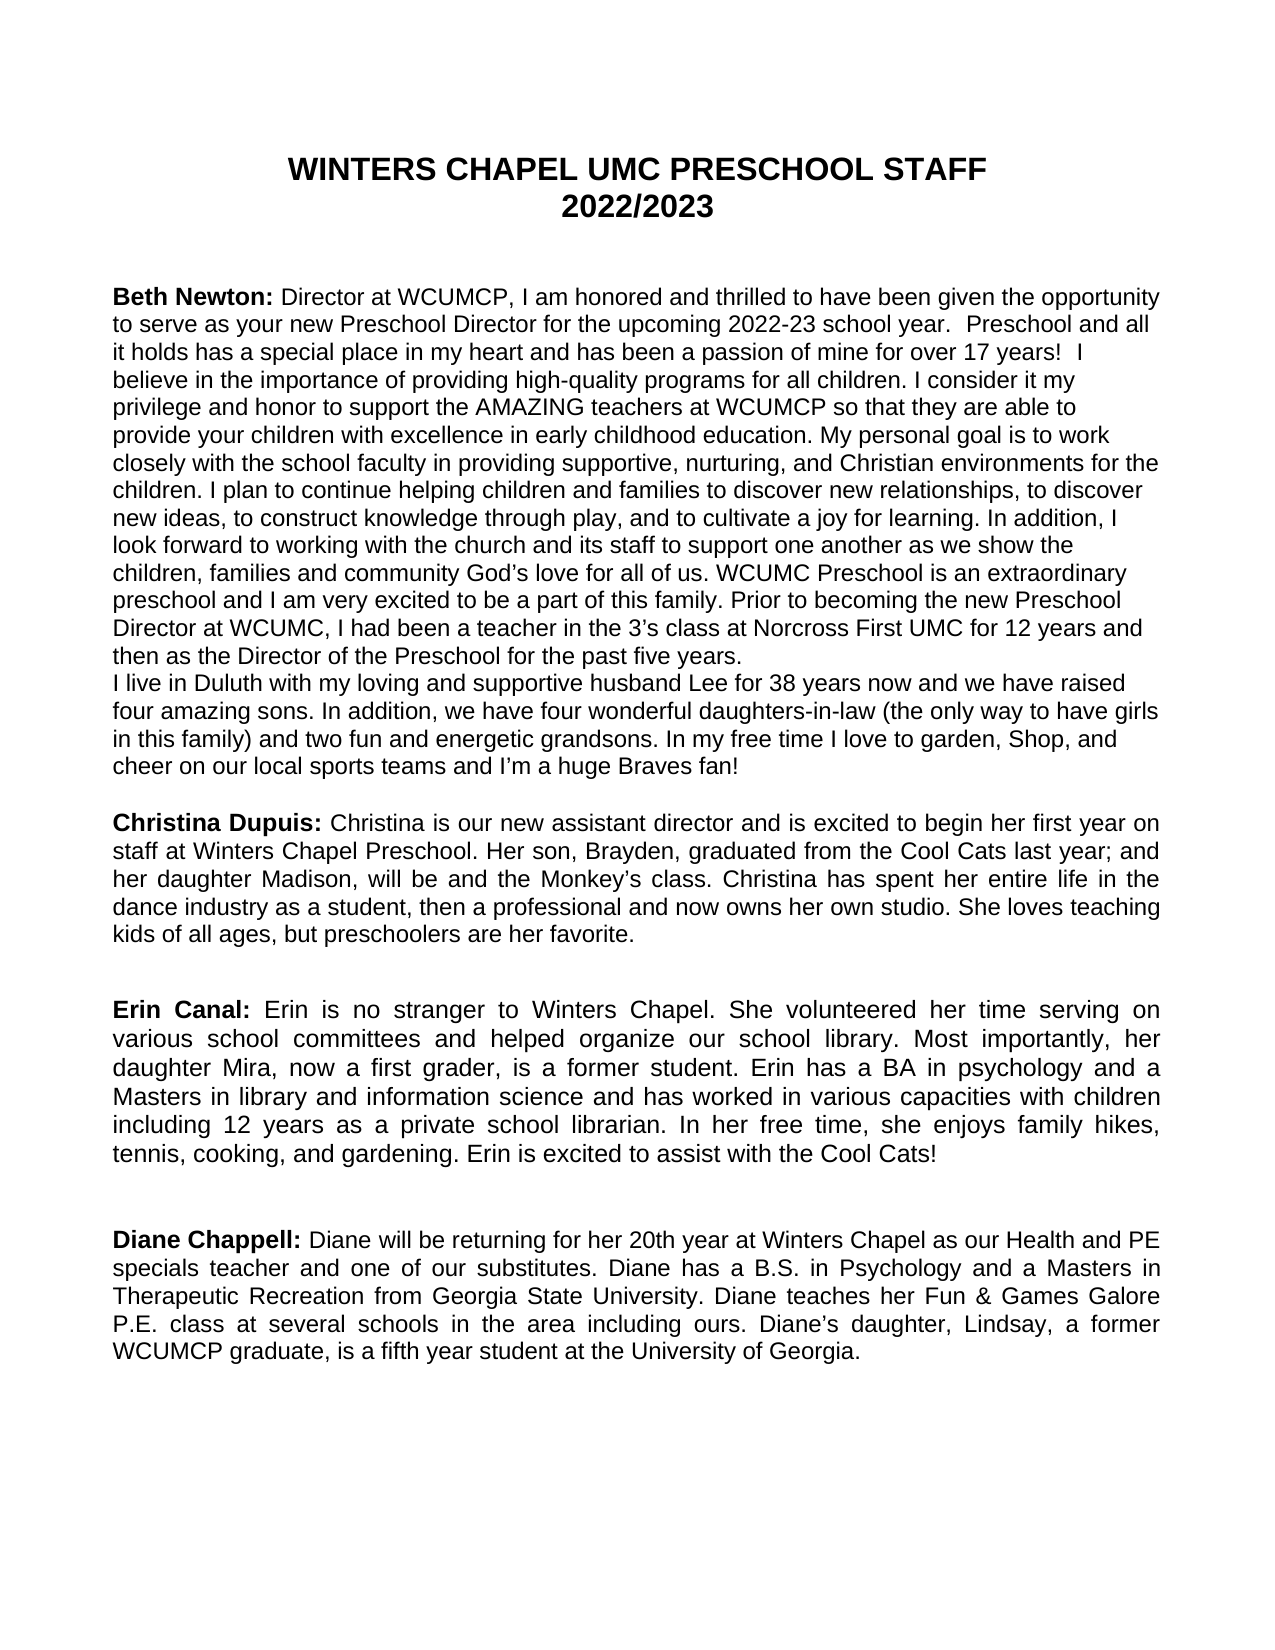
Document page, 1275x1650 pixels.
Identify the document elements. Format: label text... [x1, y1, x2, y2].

text Erin Canal: Erin is no stranger to Winters Chapel. She volunteered her time serving on various school committees and helped organize our school library. Most importantly, her daughter Mira, now a first grader, is a former student. Erin has a BA in psychology and a Masters in library and information science and has worked in various capacities with children including 12 years as a private school librarian. In her free time, she enjoys family hikes, tennis, cooking, and gardening. Erin is excited to assist with the Cool Cats! [112, 996, 1162, 1168]
text 2022/2023 [112, 187, 1162, 224]
text Christina Dupuis: Christina is our new assistant director and is excited to begin her first year on staff at Winters Chapel Preschool. Her son, Brayden, graduated from the Cool Cats last year; and her daughter Madison, will be and the Monkey’s class. Christina has spent her entire life in the dance industry as a student, then a professional and now owns her own studio. She loves teaching kids of all ages, but preschoolers are her favorite. [112, 808, 1162, 948]
subtitle WINTERS CHAPEL UMC PRESCHOOL STAFF [112, 150, 1162, 187]
text Beth Newton: Director at WCUMCP, I am honored and thrilled to have been given the opportunity to serve as your new Preschool Director for the upcoming 2022-23 school year. Preschool and all it holds has a special place in my heart and has been a passion of mine for over 17 years! I believe in the importance of providing high-quality programs for all children. I consider it my privilege and honor to support the AMAZING teachers at WCUMCP so that they are able to provide your children with excellence in early childhood education. My personal goal is to work closely with the school faculty in providing supportive, nurturing, and Christian environments for the children. I plan to continue helping children and families to discover new relationships, to discover new ideas, to construct knowledge through play, and to cultivate a joy for learning. In addition, I look forward to working with the church and its staff to support one another as we show the children, families and community God’s love for all of us. WCUMC Preschool is an extraordinary preschool and I am very excited to be a part of this family. Prior to becoming the new Preschool Director at WCUMC, I had been a teacher in the 3’s class at Norcross First UMC for 12 years and then as the Director of the Preschool for the past five years. [112, 282, 1162, 669]
text I live in Duluth with my loving and supportive husband Lee for 38 years now and we have raised four amazing sons. In addition, we have four wonderful daughters-in-law (the only way to have girls in this family) and two fun and energetic grandsons. In my free time I love to garden, Shop, and cheer on our local sports teams and I’m a huge Braves fan! [112, 669, 1162, 780]
text Diane Chappell: Diane will be returning for her 20th year at Winters Chapel as our Health and PE specials teacher and one of our substitutes. Diane has a B.S. in Psychology and a Masters in Therapeutic Recreation from Georgia State University. Diane teaches her Fun & Games Galore P.E. class at several schools in the area including ours. Diane’s daughter, Lindsay, a former WCUMCP graduate, is a fifth year student at the University of Georgia. [112, 1226, 1162, 1365]
